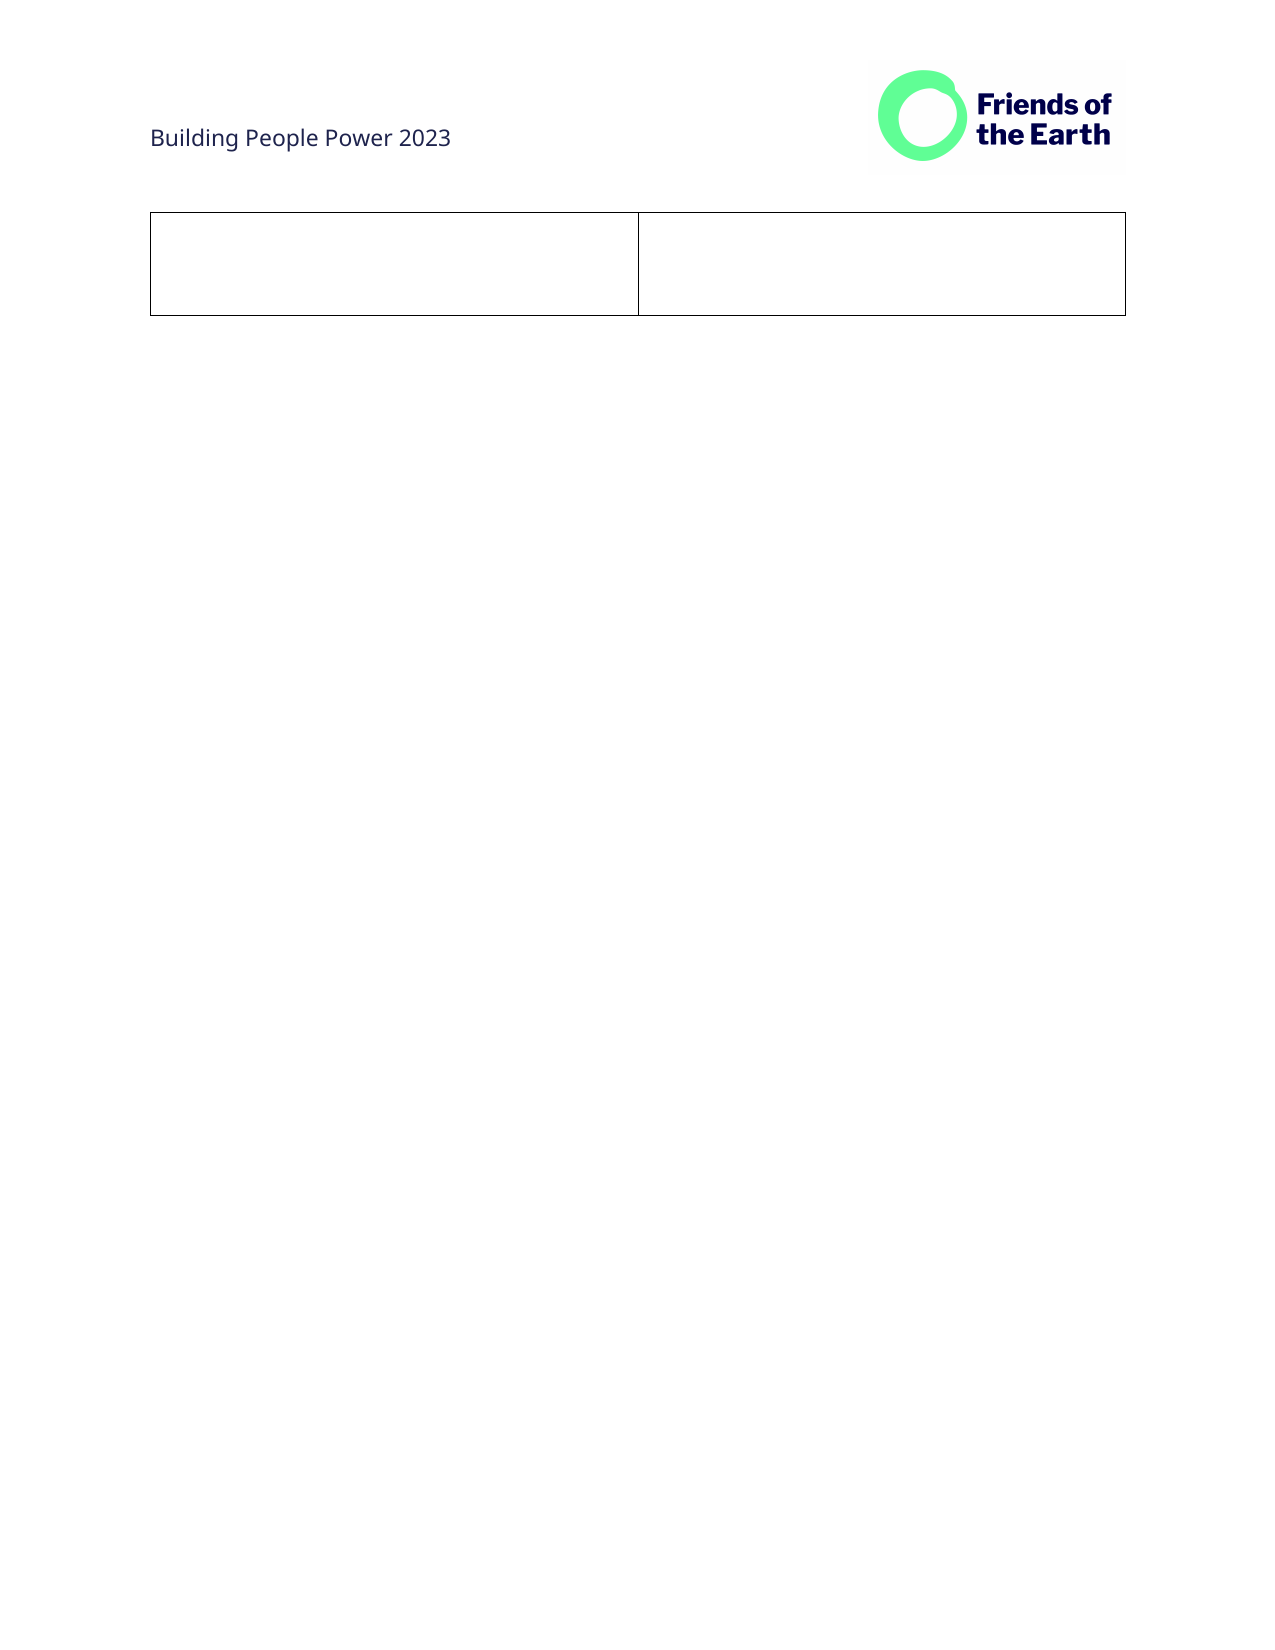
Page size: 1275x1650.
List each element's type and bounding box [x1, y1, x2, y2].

table_cell [639, 213, 1125, 315]
table_cell [151, 213, 638, 315]
picture [867, 60, 1127, 176]
